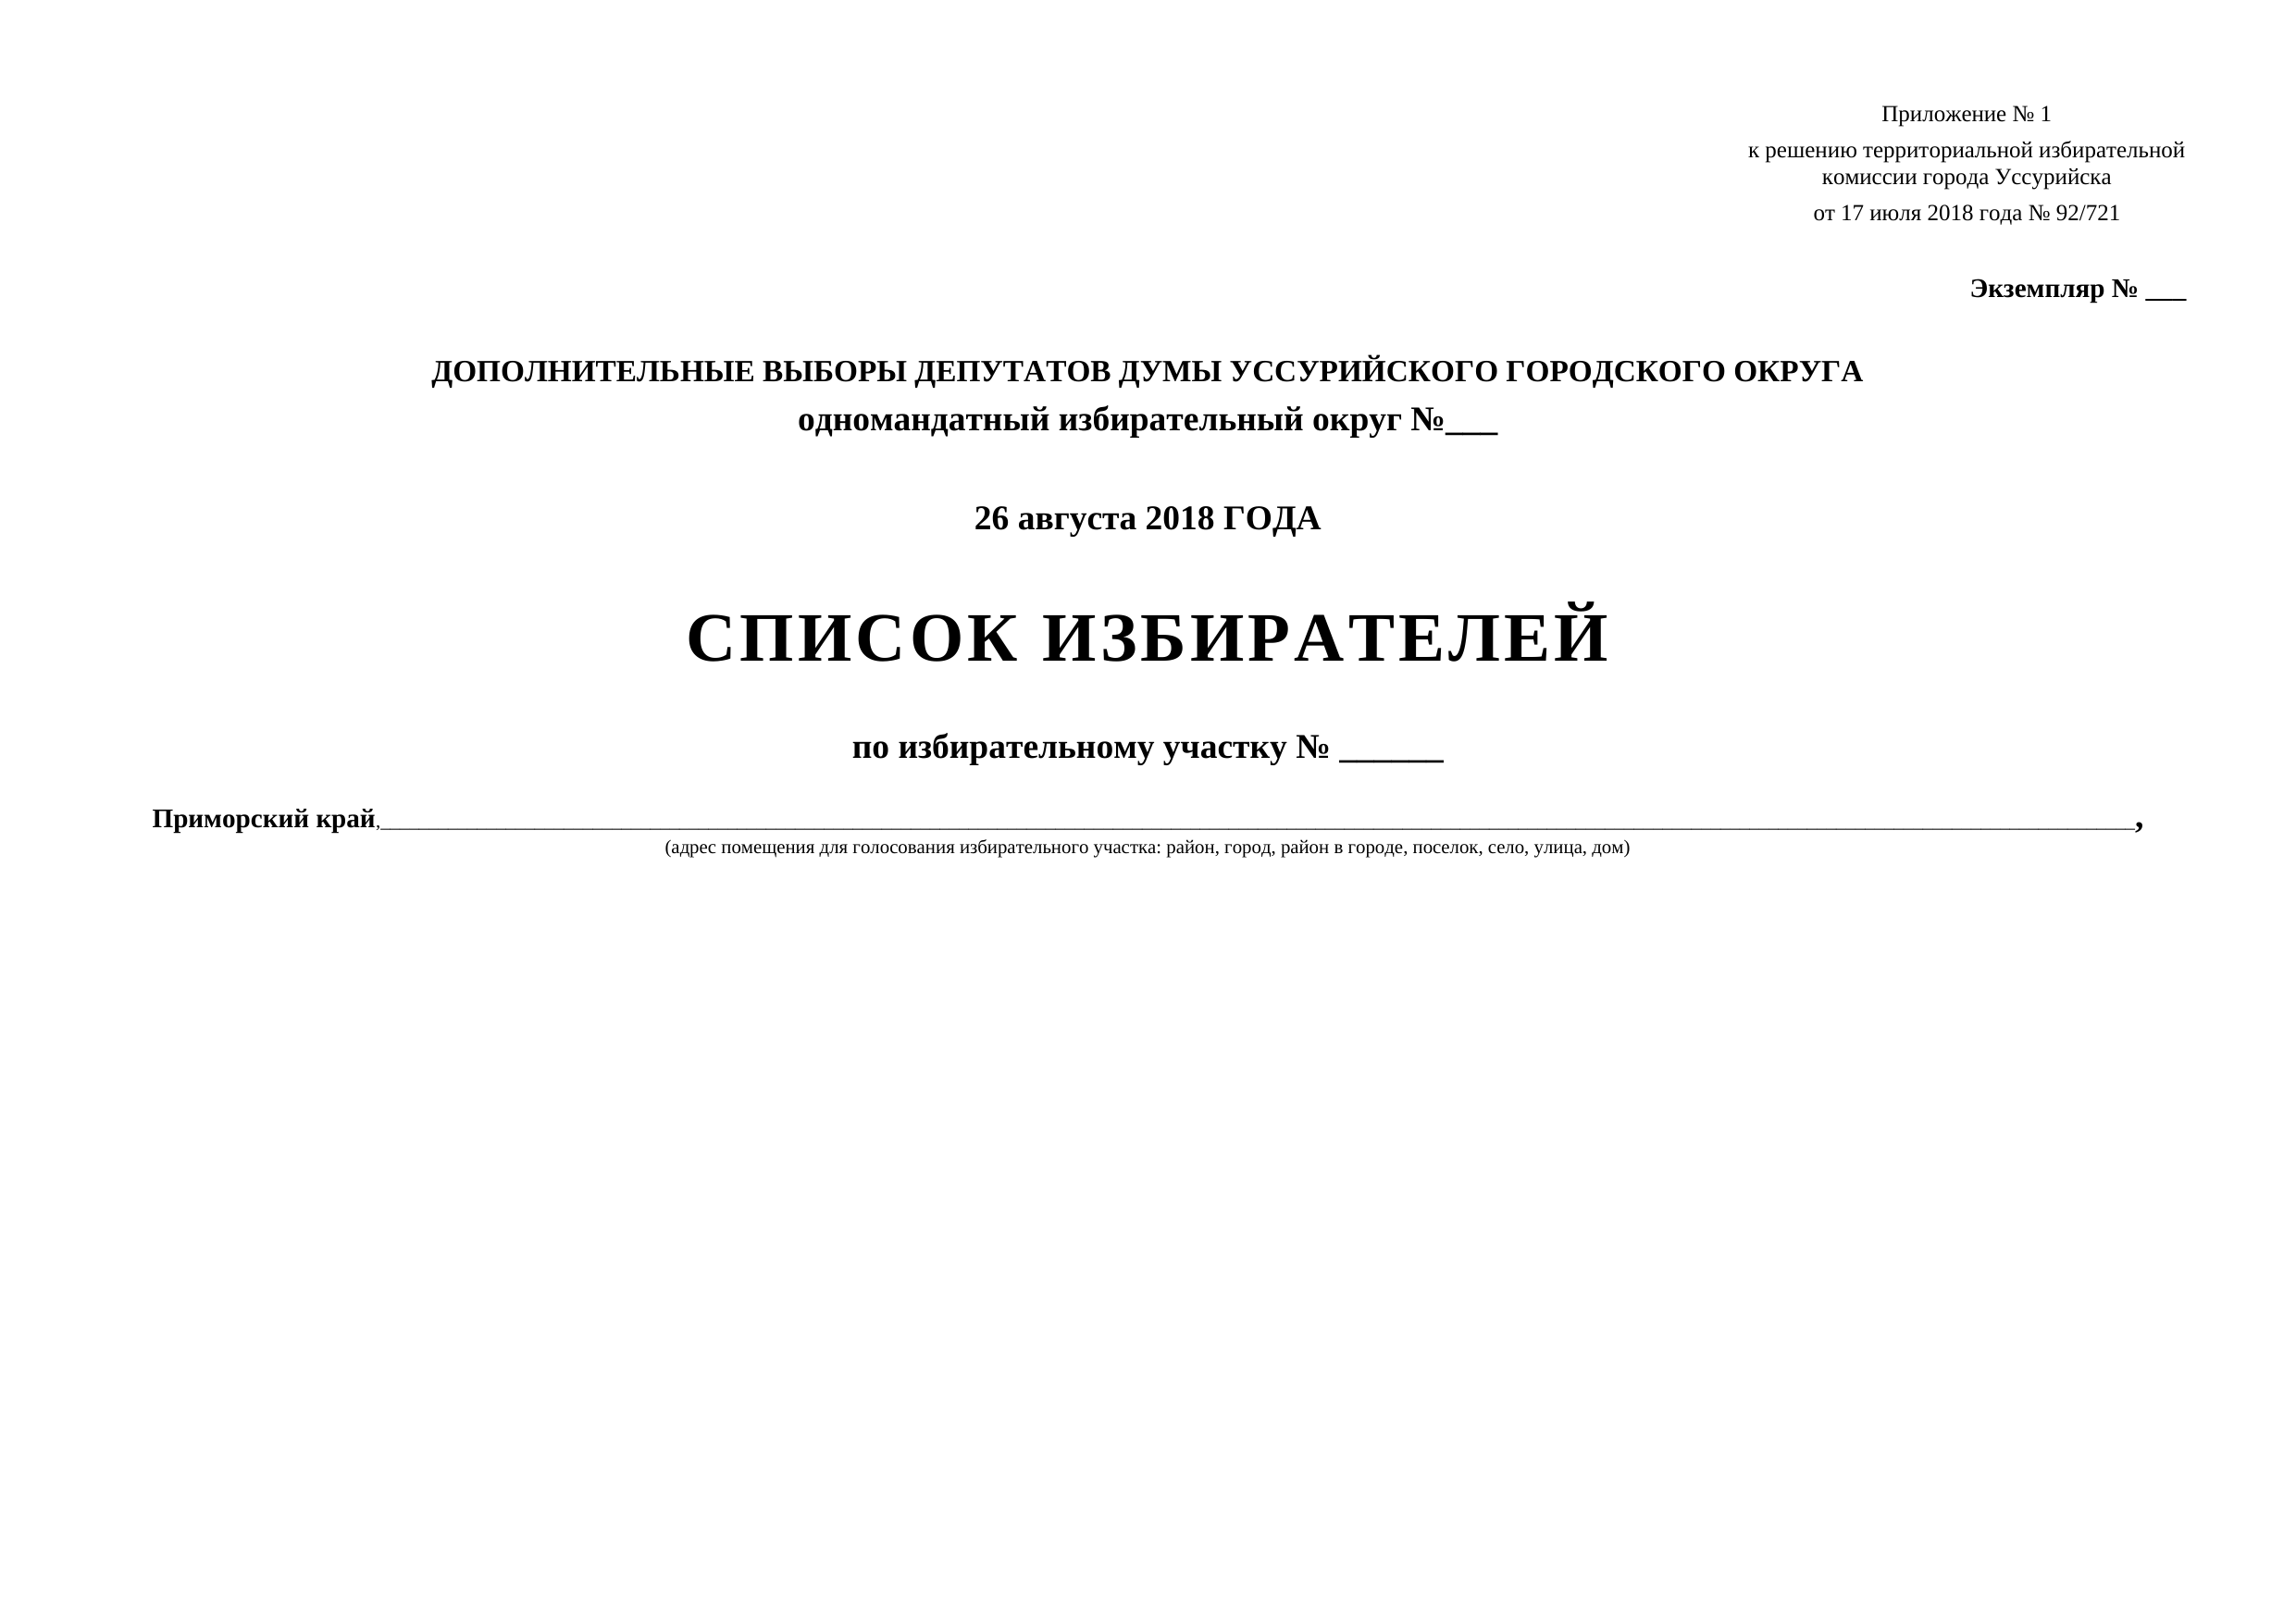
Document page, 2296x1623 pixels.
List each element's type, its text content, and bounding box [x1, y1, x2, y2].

text по избирательному участку № ______ [109, 725, 2186, 765]
text ДОПОЛНИТЕЛЬНЫЕ ВЫБОРЫ ДЕПУТАТОВ ДУМЫ УССУРИЙСКОГО ГОРОДСКОГО ОКРУГА [109, 353, 2186, 389]
text к решению территориальной избирательной комиссии города Уссурийска [1747, 136, 2186, 190]
text Приложение № 1 [1747, 100, 2186, 127]
text (адрес помещения для голосования избирательного участка: район, город, район в городе, поселок, село, улица, дом) [109, 835, 2186, 858]
text одномандатный избирательный округ №___ [109, 398, 2186, 438]
text СПИСОК ИЗБИРАТЕЛЕЙ [109, 596, 2186, 676]
text Экземпляр № ___ [109, 272, 2186, 303]
text Приморский край,______________________________________________________________________________________________________________________________________________________________________________________, [109, 795, 2186, 835]
text от 17 июля 2018 года № 92/721 [1747, 199, 2186, 226]
text 26 августа 2018 ГОДА [109, 497, 2186, 538]
